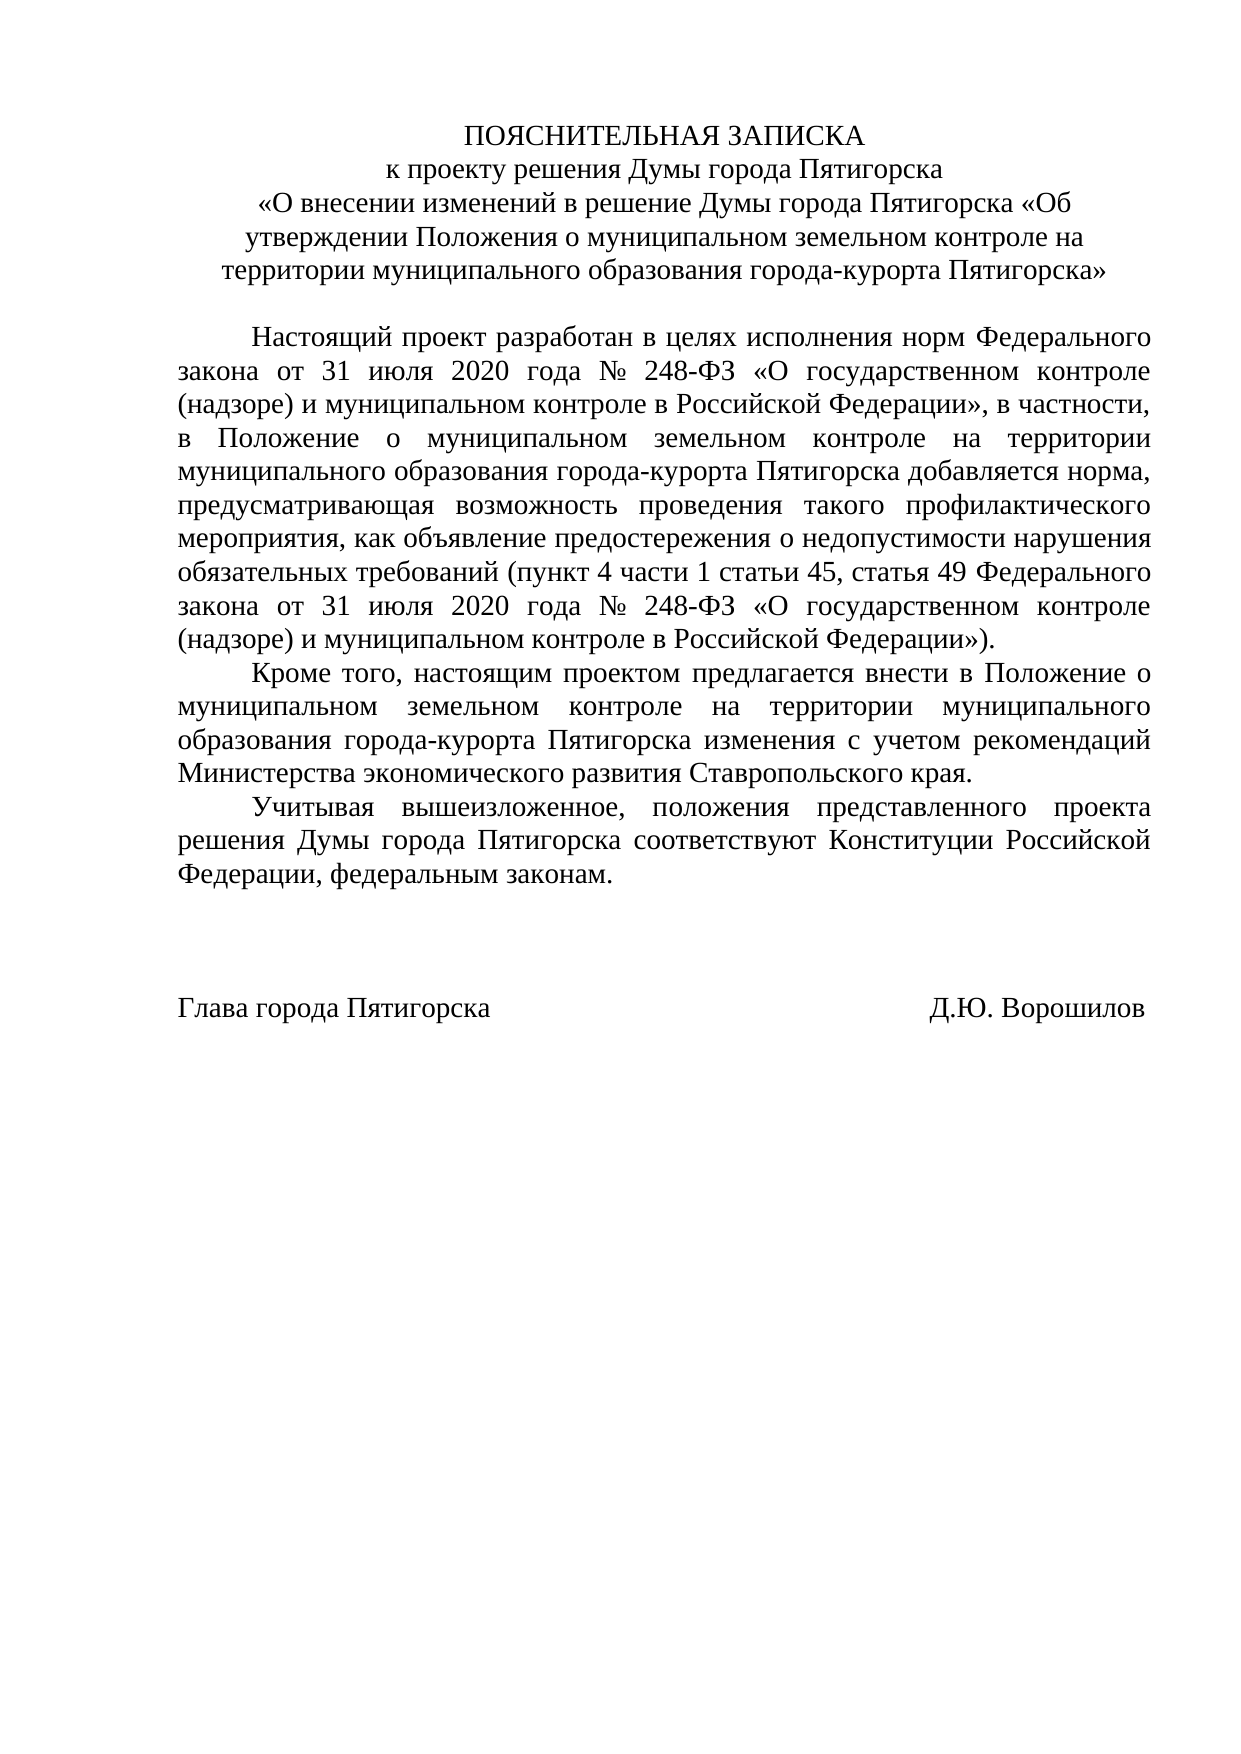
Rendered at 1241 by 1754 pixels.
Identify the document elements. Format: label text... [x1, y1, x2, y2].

text «О внесении изменений в решение Думы города Пятигорска «Об утверждении Положения о муниципальном земельном контроле на территории муниципального образования города-курорта Пятигорска» [177, 185, 1152, 286]
text Настоящий проект разработан в целях исполнения норм Федерального закона от 31 июля 2020 года № 248-ФЗ «О государственном контроле (надзоре) и муниципальном контроле в Российской Федерации», в частности, в Положение о муниципальном земельном контроле на территории муниципального образования города-курорта Пятигорска добавляется норма, предусматривающая возможность проведения такого профилактического мероприятия, как объявление предостережения о недопустимости нарушения обязательных требований (пункт 4 части 1 статьи 45, статья 49 Федерального закона от 31 июля 2020 года № 248-ФЗ «О государственном контроле (надзоре) и муниципальном контроле в Российской Федерации»). [177, 319, 1152, 655]
text Кроме того, настоящим проектом предлагается внести в Положение о муниципальном земельном контроле на территории муниципального образования города-курорта Пятигорска изменения с учетом рекомендаций Министерства экономического развития Ставропольского края. [177, 655, 1152, 789]
text ПОЯСНИТЕЛЬНАЯ ЗАПИСКА [177, 118, 1152, 152]
text к проекту решения Думы города Пятигорска [177, 152, 1152, 185]
text Учитывая вышеизложенное, положения представленного проекта решения Думы города Пятигорска соответствуют Конституции Российской Федерации, федеральным законам. [177, 789, 1152, 889]
text Глава города Пятигорска Д.Ю. Ворошилов [177, 990, 1152, 1024]
